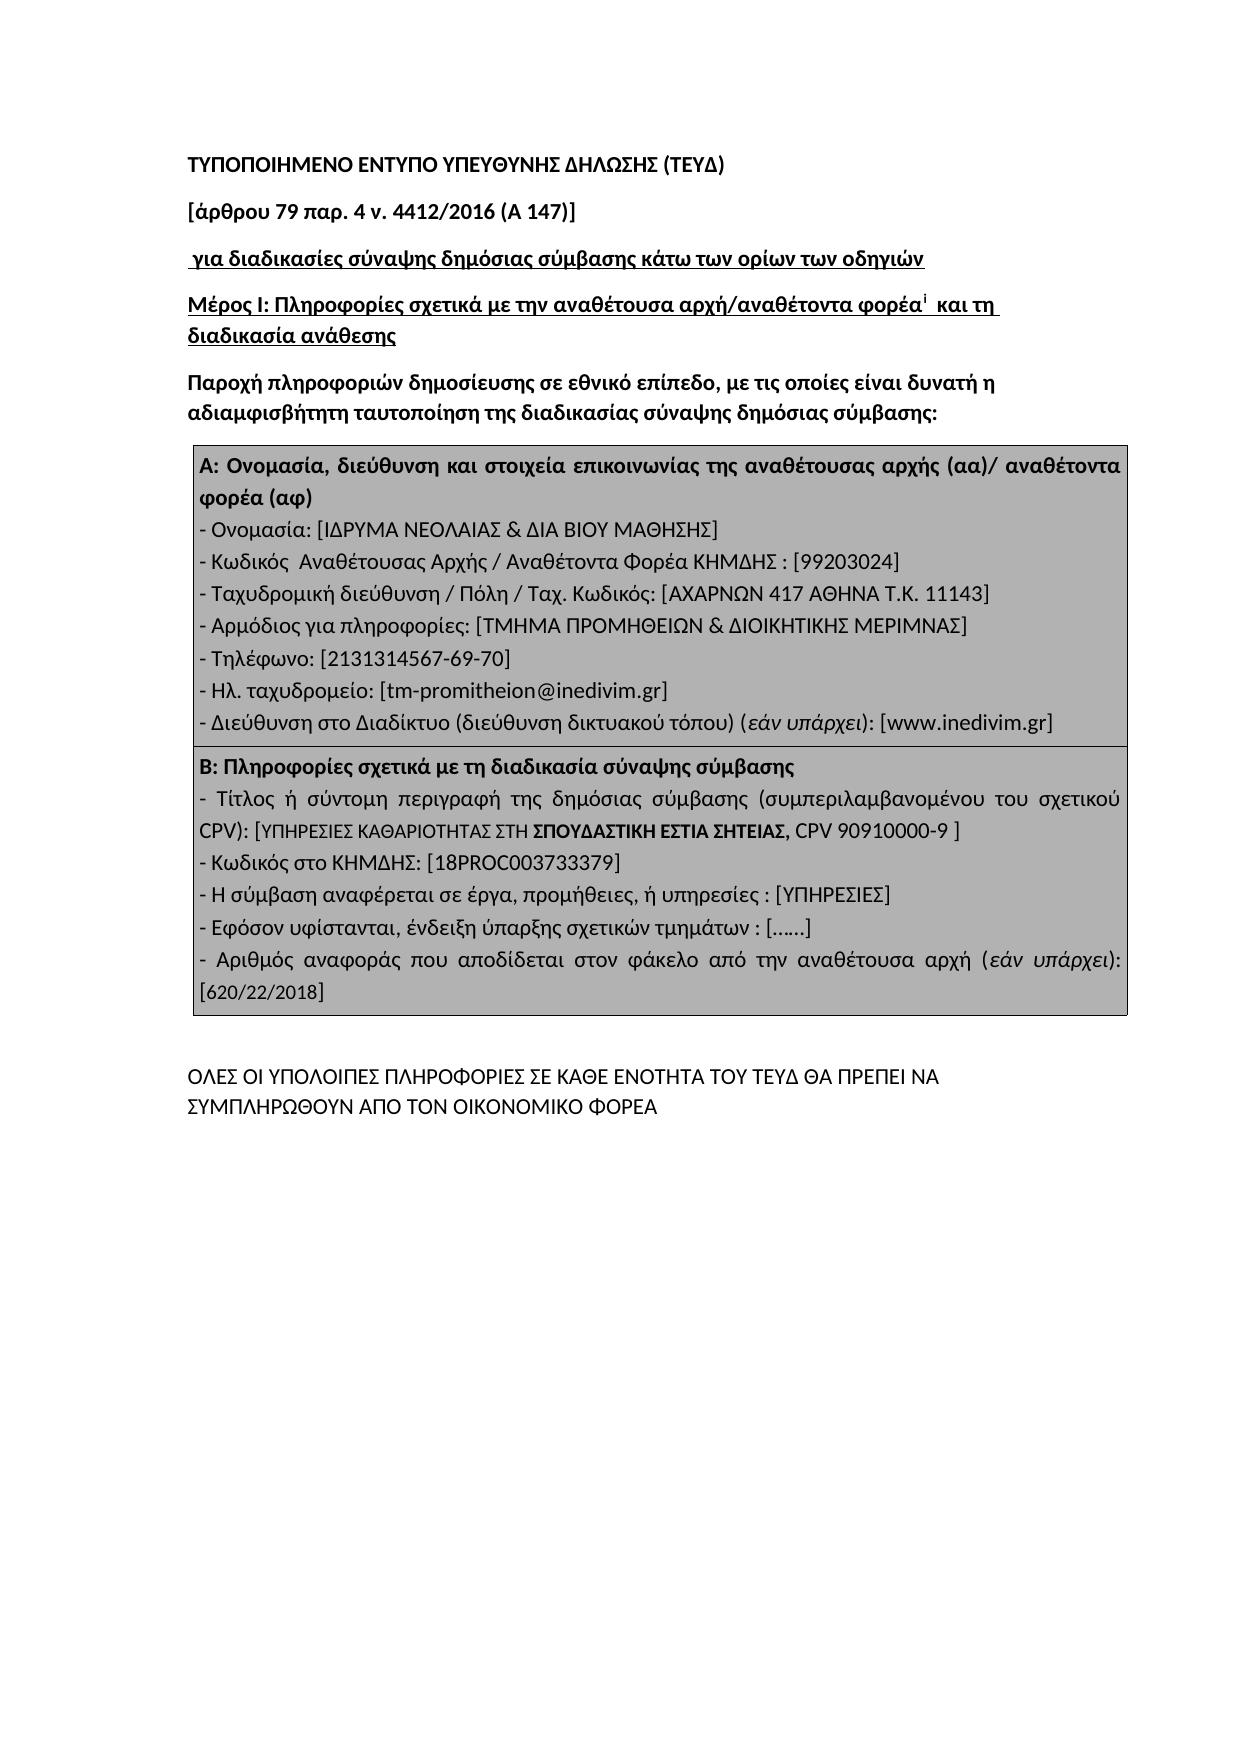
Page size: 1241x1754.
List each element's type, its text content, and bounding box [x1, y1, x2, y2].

text Μέρος Ι: Πληροφορίες σχετικά με την αναθέτουσα αρχή/αναθέτοντα φορέα και τη διαδικασία ανάθεσης [187, 291, 1053, 349]
table_header Α: Ονομασία, διεύθυνση και στοιχεία επικοινωνίας της αναθέτουσας αρχής (αα)/ αναθέτοντα φορέα (αφ) - Ονομασία: [ΙΔΡΥΜΑ ΝΕΟΛΑΙΑΣ & ΔΙΑ ΒΙΟΥ ΜΑΘΗΣΗΣ] - Κωδικός Αναθέτουσας Αρχής / Αναθέτοντα Φορέα ΚΗΜΔΗΣ : [99203024] - Ταχυδρομική διεύθυνση / Πόλη / Ταχ. Κωδικός: [ΑΧΑΡΝΩΝ 417 ΑΘΗΝΑ Τ.Κ. 11143] - Αρμόδιος για πληροφορίες: [ΤΜΗΜΑ ΠΡΟΜΗΘΕΙΩΝ & ΔΙΟΙΚΗΤΙΚΗΣ ΜΕΡΙΜΝΑΣ] - Τηλέφωνο: [2131314567-69-70] - Ηλ. ταχυδρομείο: [tm-promitheion@inedivim.gr] - Διεύθυνση στο Διαδίκτυο (διεύθυνση δικτυακού τόπου) (εάν υπάρχει): [www.inedivim.gr] [194, 446, 1127, 746]
text [άρθρου 79 παρ. 4 ν. 4412/2016 (Α 147)] [187, 197, 1053, 225]
text Παροχή πληροφοριών δημοσίευσης σε εθνικό επίπεδο, με τις οποίες είναι δυνατή η αδιαμφισβήτητη ταυτοποίηση της διαδικασίας σύναψης δημόσιας σύμβασης: [187, 368, 1053, 426]
text ΤΥΠΟΠΟΙΗΜΕΝΟ ΕΝΤΥΠΟ ΥΠΕΥΘΥΝΗΣ ΔΗΛΩΣΗΣ (TEΥΔ) [187, 150, 1053, 178]
text ΟΛΕΣ ΟΙ ΥΠΟΛΟΙΠΕΣ ΠΛΗΡΟΦΟΡΙΕΣ ΣΕ ΚΑΘΕ ΕΝΟΤΗΤΑ ΤΟΥ ΤΕΥΔ ΘΑ ΠΡΕΠΕΙ ΝΑ ΣΥΜΠΛΗΡΩΘΟΥΝ ΑΠΟ ΤΟΝ ΟΙΚΟΝΟΜΙΚΟ ΦΟΡΕΑ [187, 1062, 1053, 1120]
table_cell Β: Πληροφορίες σχετικά με τη διαδικασία σύναψης σύμβασης - Τίτλος ή σύντομη περιγραφή της δημόσιας σύμβασης (συμπεριλαμβανομένου του σχετικού CPV): [ΥΠΗΡΕΣΙΕΣ ΚΑΘΑΡΙΟΤΗΤΑΣ ΣΤΗ ΣΠΟΥΔΑΣΤΙΚΗ ΕΣΤΙΑ ΣΗΤΕΙΑΣ, CPV 90910000-9 ] - Κωδικός στο ΚΗΜΔΗΣ: [18PROC003733379] - Η σύμβαση αναφέρεται σε έργα, προμήθειες, ή υπηρεσίες : [ΥΠΗΡΕΣΙΕΣ] - Εφόσον υφίστανται, ένδειξη ύπαρξης σχετικών τμημάτων : [……] - Αριθμός αναφοράς που αποδίδεται στον φάκελο από την αναθέτουσα αρχή (εάν υπάρχει): [620/22/2018] [194, 747, 1127, 1015]
text για διαδικασίες σύναψης δημόσιας σύμβασης κάτω των ορίων των οδηγιών [187, 244, 1053, 272]
